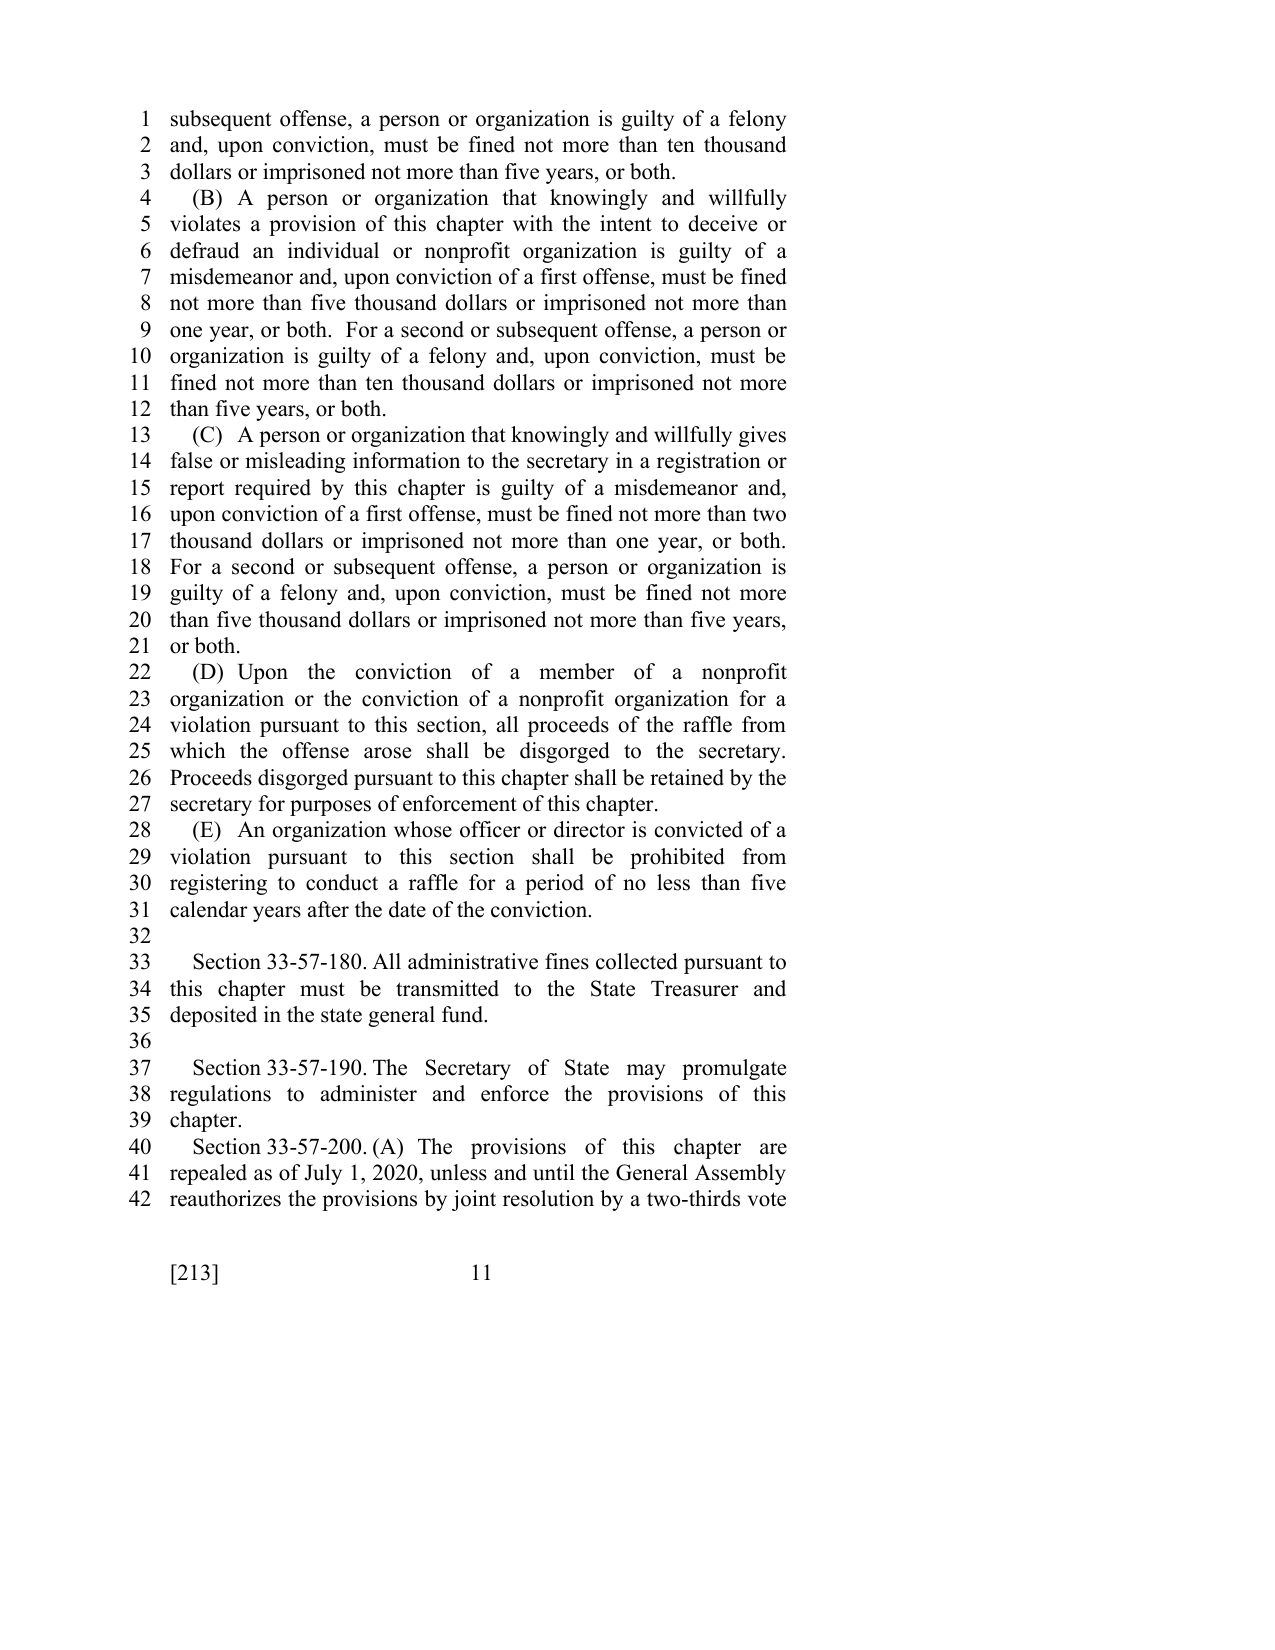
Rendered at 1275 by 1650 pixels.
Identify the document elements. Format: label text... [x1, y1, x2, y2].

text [169, 1133, 787, 1212]
text (E) An organization whose officer or director is convicted of a violation pursuant to this section shall be prohibited from registering to conduct a raffle for a period of no less than five calendar years after the date of the conviction. [169, 817, 787, 922]
text (B) A person or organization that knowingly and willfully violates a provision of this chapter with the intent to deceive or defraud an individual or nonprofit organization is guilty of a misdemeanor and, upon conviction of a first offense, must be fined not more than five thousand dollars or imprisoned not more than one year, or both. For a second or subsequent offense, a person or organization is guilty of a felony and, upon conviction, must be fined not more than ten thousand dollars or imprisoned not more than five years, or both. [169, 184, 787, 421]
text (D) Upon the conviction of a member of a nonprofit organization or the conviction of a nonprofit organization for a violation pursuant to this section, all proceeds of the raffle from which the offense arose shall be disgorged to the secretary. Proceeds disgorged pursuant to this chapter shall be retained by the secretary for purposes of enforcement of this chapter. [169, 658, 787, 817]
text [169, 105, 787, 184]
text Section 33-57-190. The Secretary of State may promulgate regulations to administer and enforce the provisions of this chapter. [169, 1054, 787, 1133]
text (C) A person or organization that knowingly and willfully gives false or misleading information to the secretary in a registration or report required by this chapter is guilty of a misdemeanor and, upon conviction of a first offense, must be fined not more than two thousand dollars or imprisoned not more than one year, or both. For a second or subsequent offense, a person or organization is guilty of a felony and, upon conviction, must be fined not more than five thousand dollars or imprisoned not more than five years, or both. [169, 421, 787, 658]
text Section 33-57-180. All administrative fines collected pursuant to this chapter must be transmitted to the State Treasurer and deposited in the state general fund. [169, 948, 787, 1027]
